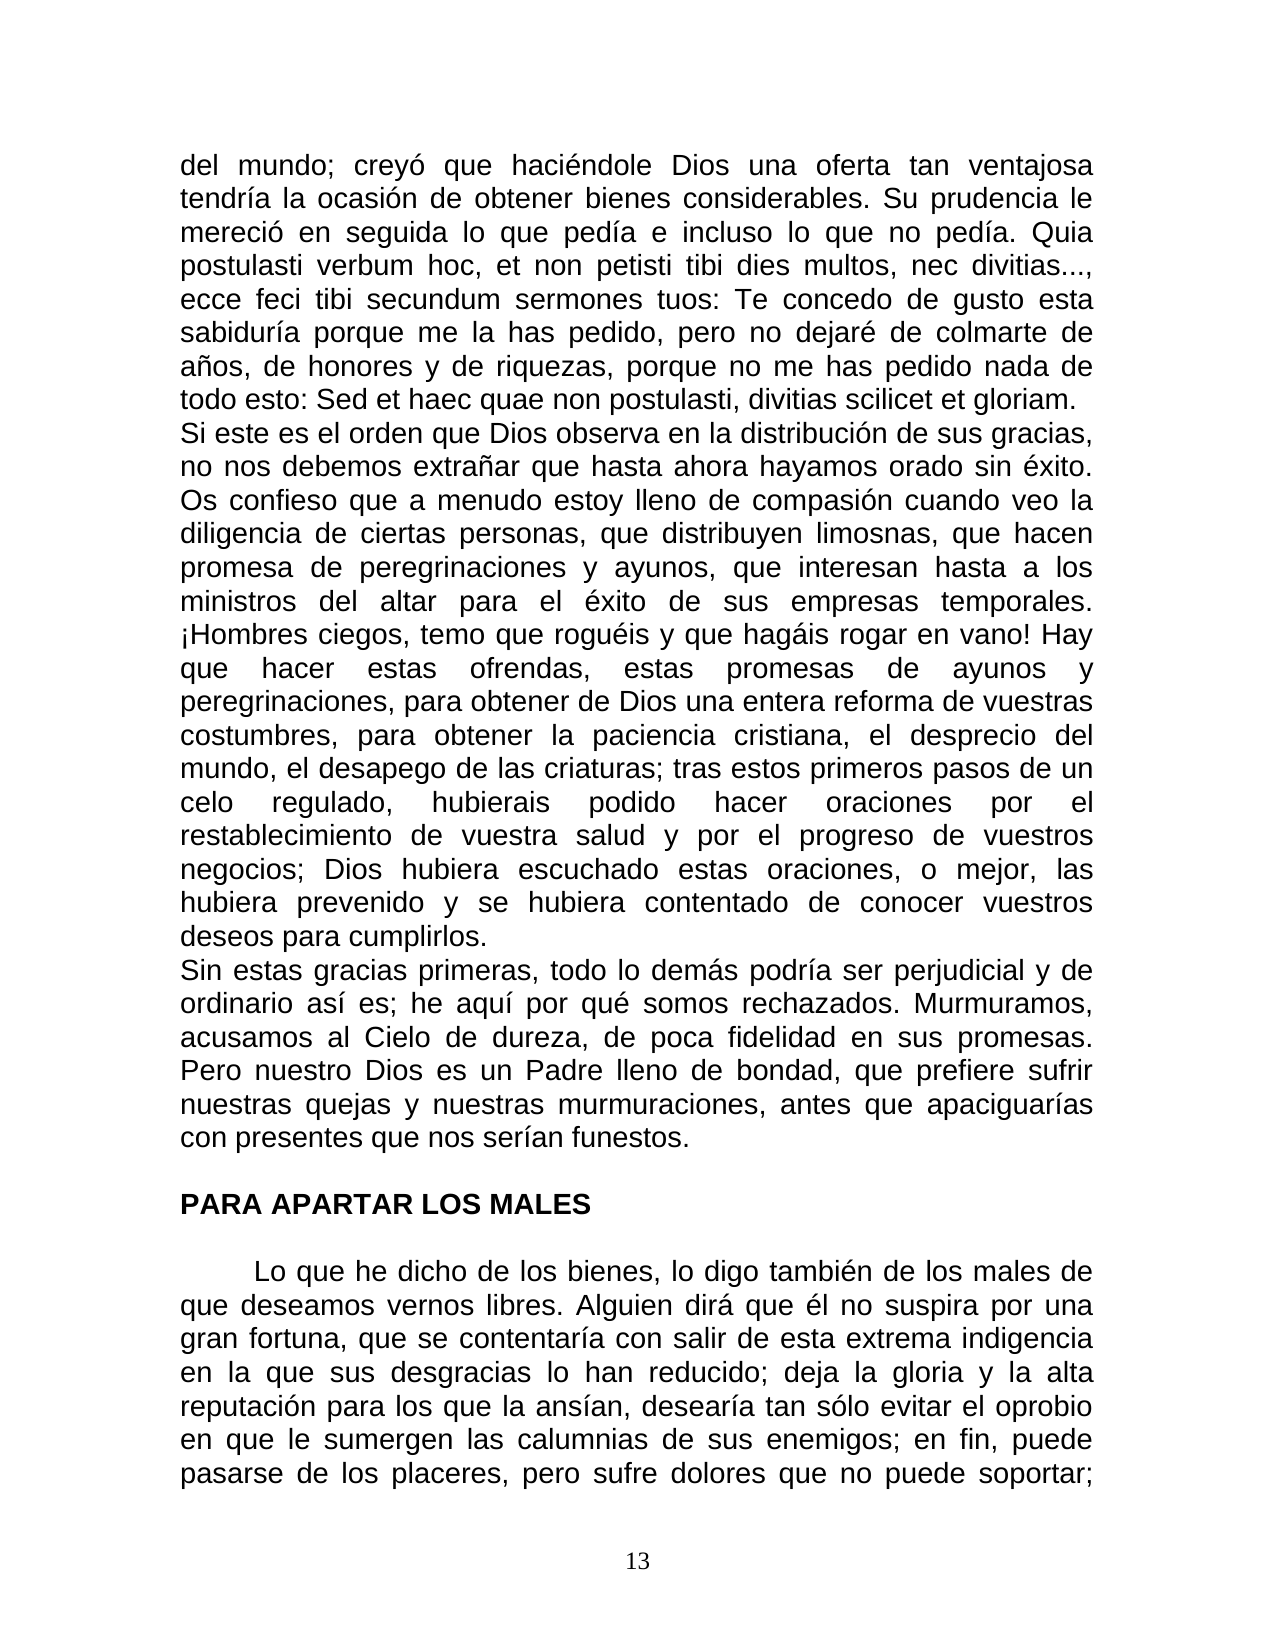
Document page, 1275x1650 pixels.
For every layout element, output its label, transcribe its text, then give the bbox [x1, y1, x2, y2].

text PARA APARTAR LOS MALES [180, 1187, 1095, 1221]
text Sin estas gracias primeras, todo lo demás podría ser perjudicial y de ordinario así es; he aquí por qué somos rechazados. Murmuramos, acusamos al Cielo de dureza, de poca fidelidad en sus promesas. Pero nuestro Dios es un Padre lleno de bondad, que prefiere sufrir nuestras quejas y nuestras murmuraciones, antes que apaciguarías con presentes que nos serían funestos. [180, 953, 1095, 1154]
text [180, 1254, 1095, 1489]
text Si este es el orden que Dios observa en la distribución de sus gracias, no nos debemos extrañar que hasta ahora hayamos orado sin éxito. Os confieso que a menudo estoy lleno de compasión cuando veo la diligencia de ciertas personas, que distribuyen limosnas, que hacen promesa de peregrinaciones y ayunos, que interesan hasta a los ministros del altar para el éxito de sus empresas temporales. ¡Hombres ciegos, temo que roguéis y que hagáis rogar en vano! Hay que hacer estas ofrendas, estas promesas de ayunos y peregrinaciones, para obtener de Dios una entera reforma de vuestras costumbres, para obtener la paciencia cristiana, el desprecio del mundo, el desapego de las criaturas; tras estos primeros pasos de un celo regulado, hubierais podido hacer oraciones por el restablecimiento de vuestra salud y por el progreso de vuestros negocios; Dios hubiera escuchado estas oraciones, o mejor, las hubiera prevenido y se hubiera contentado de conocer vuestros deseos para cumplirlos. [180, 416, 1095, 953]
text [180, 148, 1095, 416]
